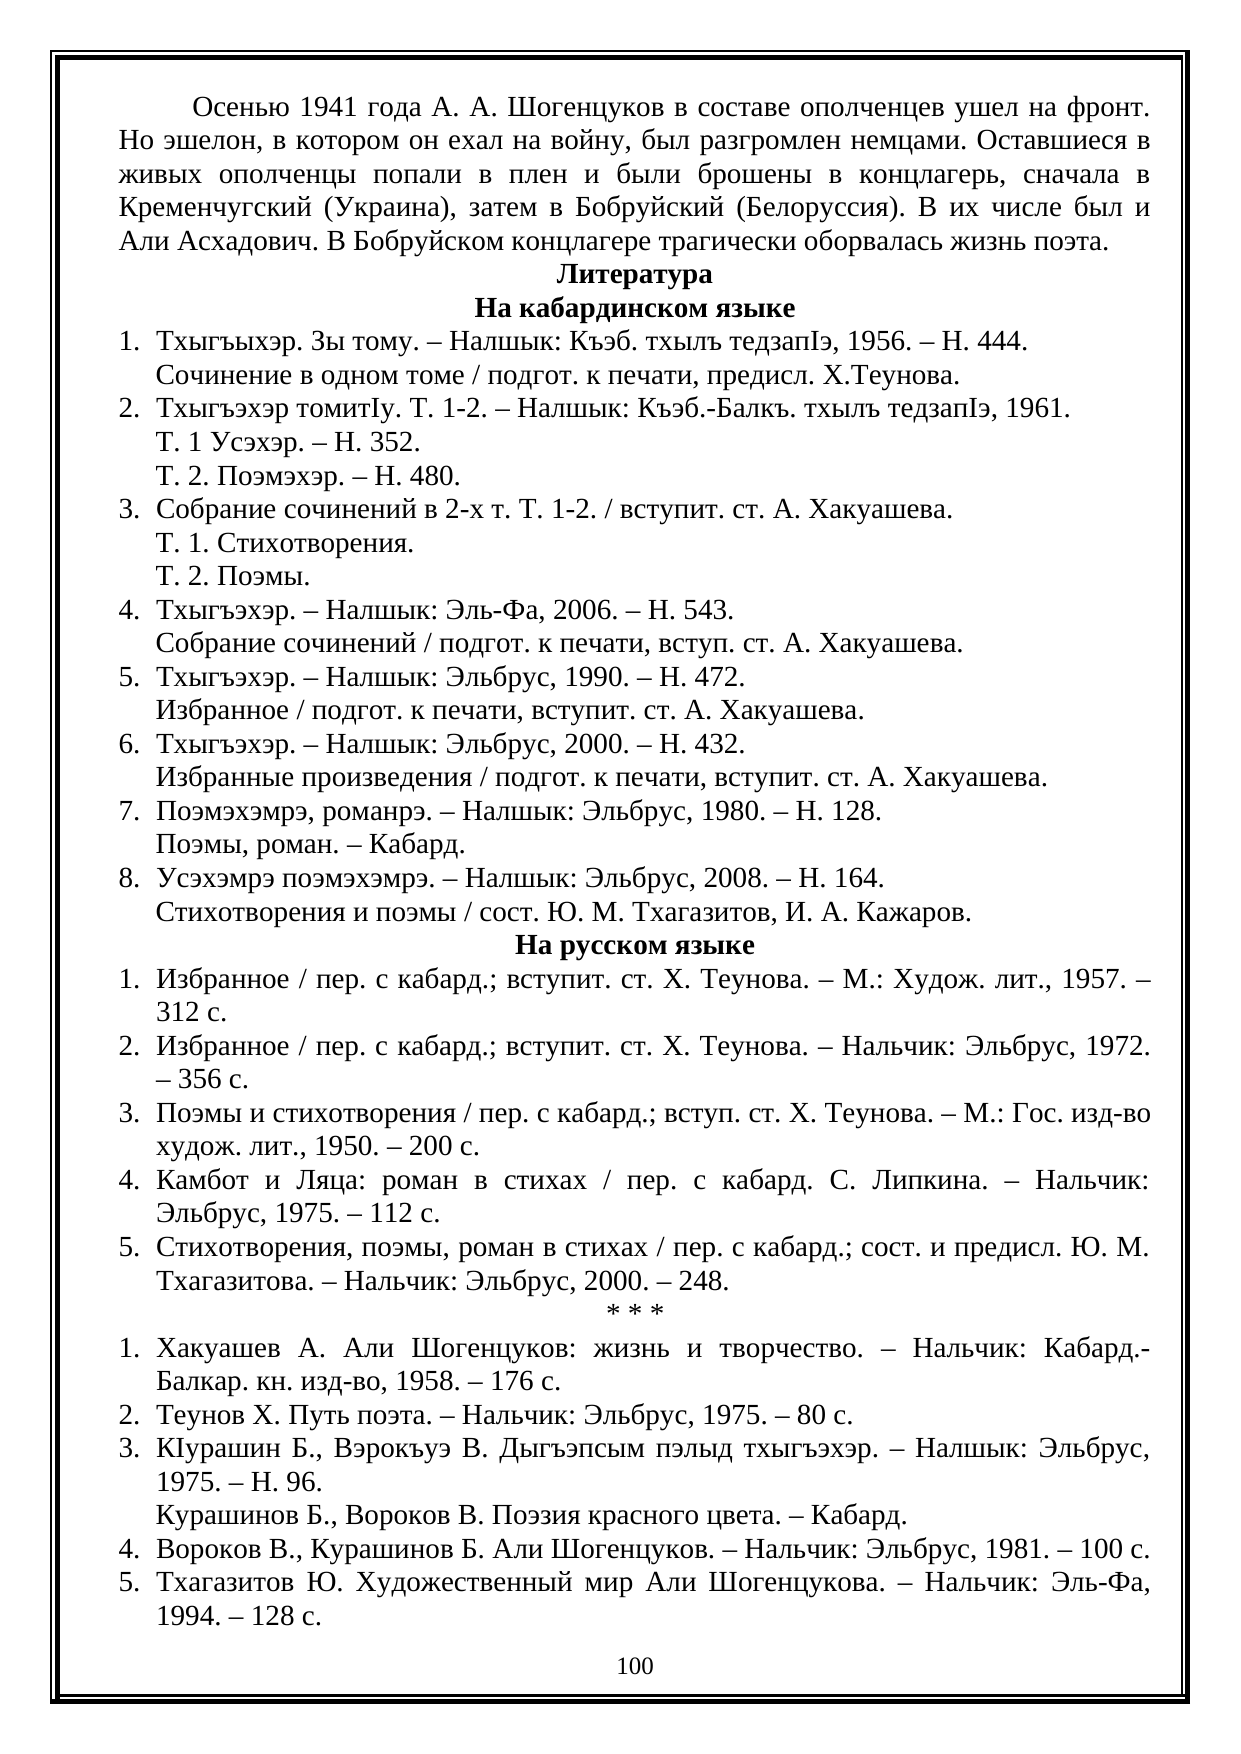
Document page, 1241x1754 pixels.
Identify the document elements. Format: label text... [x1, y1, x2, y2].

text Т. 2. Поэмэхэр. – Н. 480. [155, 458, 1151, 491]
text Курашинов Б., Вороков В. Поэзия красного цвета. – Кабард. [155, 1497, 1151, 1531]
text На кабардинском языке [118, 290, 1151, 323]
list Тхыгъыхэр. Зы тому. – Налшык: Къэб. тхылъ тедзапIэ, 1956. – Н. 444. [118, 323, 1151, 357]
text Сочинение в одном томе / подгот. к печати, предисл. Х.Теунова. [155, 357, 1151, 391]
text На русском языке [118, 927, 1151, 961]
list Тхыгъэхэр томитIу. Т. 1-2. – Налшык: Къэб.-Балкъ. тхылъ тедзапIэ, 1961. [118, 391, 1151, 424]
text Т. 1 Усэхэр. – Н. 352. [155, 424, 1151, 458]
list Поэмэхэмрэ, романрэ. – Налшык: Эльбрус, 1980. – Н. 128. [118, 793, 1151, 827]
list Избранное / пер. с кабард.; вступит. ст. Х. Теунова. – Нальчик: Эльбрус, 1972. – 356 с. [118, 1028, 1151, 1095]
list Собрание сочинений в 2-х т. Т. 1-2. / вступит. ст. А. Хакуашева. [118, 491, 1151, 525]
list Вороков В., Курашинов Б. Али Шогенцуков. – Нальчик: Эльбрус, 1981. – 100 с. [118, 1531, 1151, 1564]
text Избранные произведения / подгот. к печати, вступит. ст. А. Хакуашева. [155, 759, 1151, 793]
text Т. 1. Стихотворения. [155, 525, 1151, 558]
text Литература [118, 256, 1151, 290]
list КIурашин Б., Вэрокъуэ В. Дыгъэпсым пэлыд тхыгъэхэр. – Налшык: Эльбрус, 1975. – Н. 96. [118, 1430, 1151, 1497]
list Тхыгъэхэр. – Налшык: Эльбрус, 2000. – Н. 432. [118, 726, 1151, 759]
text Поэмы, роман. – Кабард. [155, 827, 1151, 860]
text Собрание сочинений / подгот. к печати, вступ. ст. А. Хакуашева. [155, 625, 1151, 659]
list Стихотворения, поэмы, роман в стихах / пер. с кабард.; сост. и предисл. Ю. М. Тхагазитова. – Нальчик: Эльбрус, 2000. – 248. [118, 1229, 1151, 1296]
list Тхагазитов Ю. Художественный мир Али Шогенцукова. – Нальчик: Эль-Фа, 1994. – 128 с. [118, 1564, 1151, 1632]
list Камбот и Ляца: роман в стихах / пер. с кабард. С. Липкина. – Нальчик: Эльбрус, 1975. – 112 с. [118, 1162, 1151, 1229]
list Тхыгъэхэр. – Налшык: Эльбрус, 1990. – Н. 472. [118, 659, 1151, 692]
text Т. 2. Поэмы. [155, 558, 1151, 592]
text Стихотворения и поэмы / сост. Ю. М. Тхагазитов, И. А. Кажаров. [155, 894, 1151, 927]
list Поэмы и стихотворения / пер. с кабард.; вступ. ст. Х. Теунова. – М.: Гос. изд-во худож. лит., 1950. – 200 с. [118, 1095, 1151, 1162]
list Хакуашев А. Али Шогенцуков: жизнь и творчество. – Нальчик: Кабард.-Балкар. кн. изд-во, 1958. – 176 с. [118, 1330, 1151, 1397]
list Избранное / пер. с кабард.; вступит. ст. Х. Теунова. – М.: Худож. лит., 1957. – 312 с. [118, 961, 1151, 1028]
list Усэхэмрэ поэмэхэмрэ. – Налшык: Эльбрус, 2008. – Н. 164. [118, 860, 1151, 894]
text Избранное / подгот. к печати, вступит. ст. А. Хакуашева. [155, 692, 1151, 726]
list Теунов Х. Путь поэта. – Нальчик: Эльбрус, 1975. – 80 с. [118, 1397, 1151, 1430]
text * * * [118, 1296, 1151, 1330]
list Тхыгъэхэр. – Налшык: Эль-Фа, 2006. – Н. 543. [118, 592, 1151, 625]
text Осенью 1941 года А. А. Шогенцуков в составе ополченцев ушел на фронт. Но эшелон, в котором он ехал на войну, был разгромлен немцами. Оставшиеся в живых ополченцы попали в плен и были брошены в концлагерь, сначала в Кременчугский (Украина), затем в Бобруйский (Белоруссия). В их числе был и Али Асхадович. В Бобруйском концлагере трагически оборвалась жизнь поэта. [118, 89, 1151, 256]
